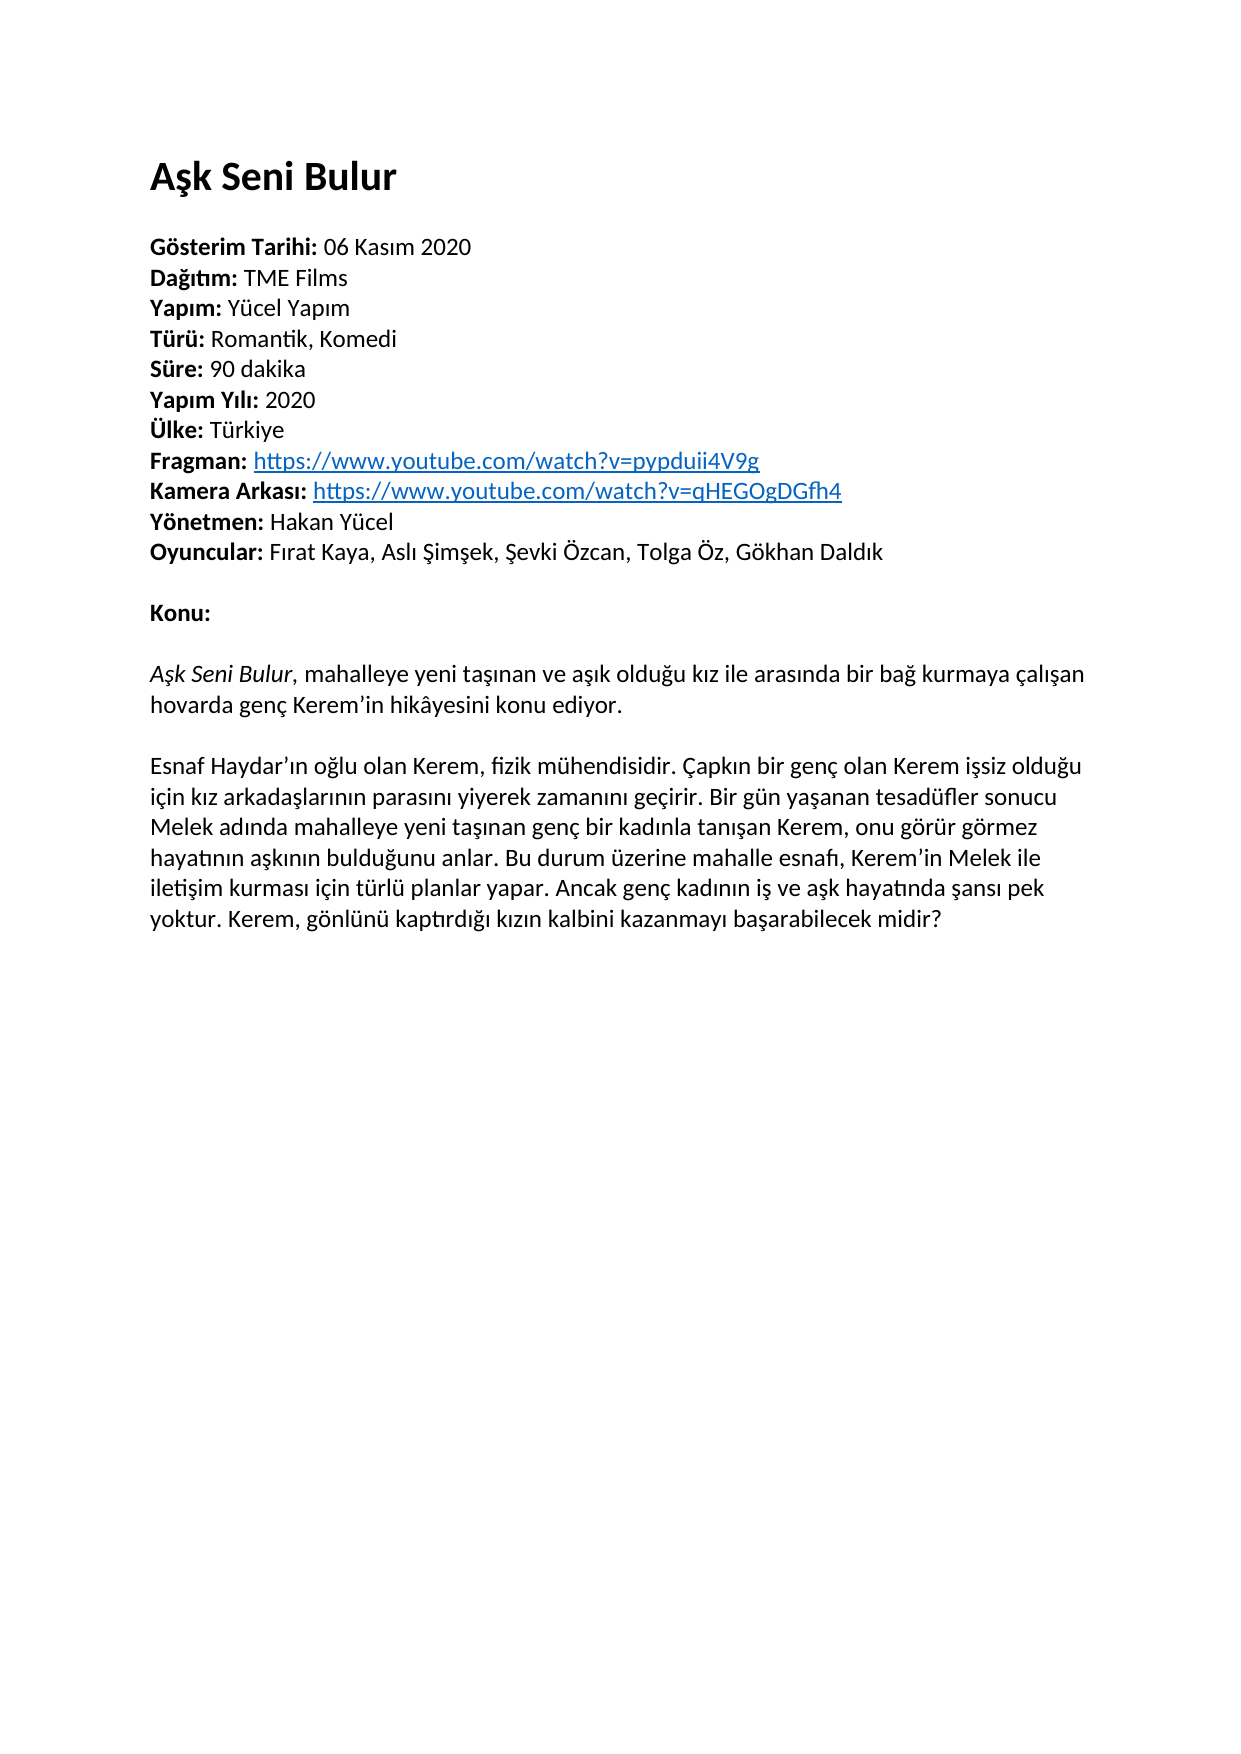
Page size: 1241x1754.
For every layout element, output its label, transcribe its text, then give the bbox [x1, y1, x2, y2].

text Türü: Romantik, Komedi [150, 323, 1090, 353]
text Kamera Arkası: https://www.youtube.com/watch?v=qHEGOgDGfh4 [150, 476, 1090, 506]
text Konu: [150, 598, 1090, 628]
text Gösterim Tarihi: 06 Kasım 2020 [150, 231, 1090, 262]
text Dağıtım: TME Films [150, 262, 1090, 292]
text Süre: 90 dakika [150, 353, 1090, 384]
text Aşk Seni Bulur, mahalleye yeni taşınan ve aşık olduğu kız ile arasında bir bağ kurmaya çalışan hovarda genç Kerem’in hikâyesini konu ediyor. [150, 659, 1090, 720]
text Aşk Seni Bulur [150, 150, 1090, 201]
text Ülke: Türkiye [150, 414, 1090, 445]
text Esnaf Haydar’ın oğlu olan Kerem, fizik mühendisidir. Çapkın bir genç olan Kerem işsiz olduğu için kız arkadaşlarının parasını yiyerek zamanını geçirir. Bir gün yaşanan tesadüfler sonucu Melek adında mahalleye yeni taşınan genç bir kadınla tanışan Kerem, onu görür görmez hayatının aşkının bulduğunu anlar. Bu durum üzerine mahalle esnafı, Kerem’in Melek ile iletişim kurması için türlü planlar yapar. Ancak genç kadının iş ve aşk hayatında şansı pek yoktur. Kerem, gönlünü kaptırdığı kızın kalbini kazanmayı başarabilecek midir? [150, 750, 1090, 933]
text Yönetmen: Hakan Yücel [150, 506, 1090, 537]
text Yapım Yılı: 2020 [150, 384, 1090, 414]
text Oyuncular: Fırat Kaya, Aslı Şimşek, Şevki Özcan, Tolga Öz, Gökhan Daldık [150, 537, 1090, 567]
text Fragman: https://www.youtube.com/watch?v=pypduii4V9g [150, 445, 1090, 476]
text Yapım: Yücel Yapım [150, 292, 1090, 323]
